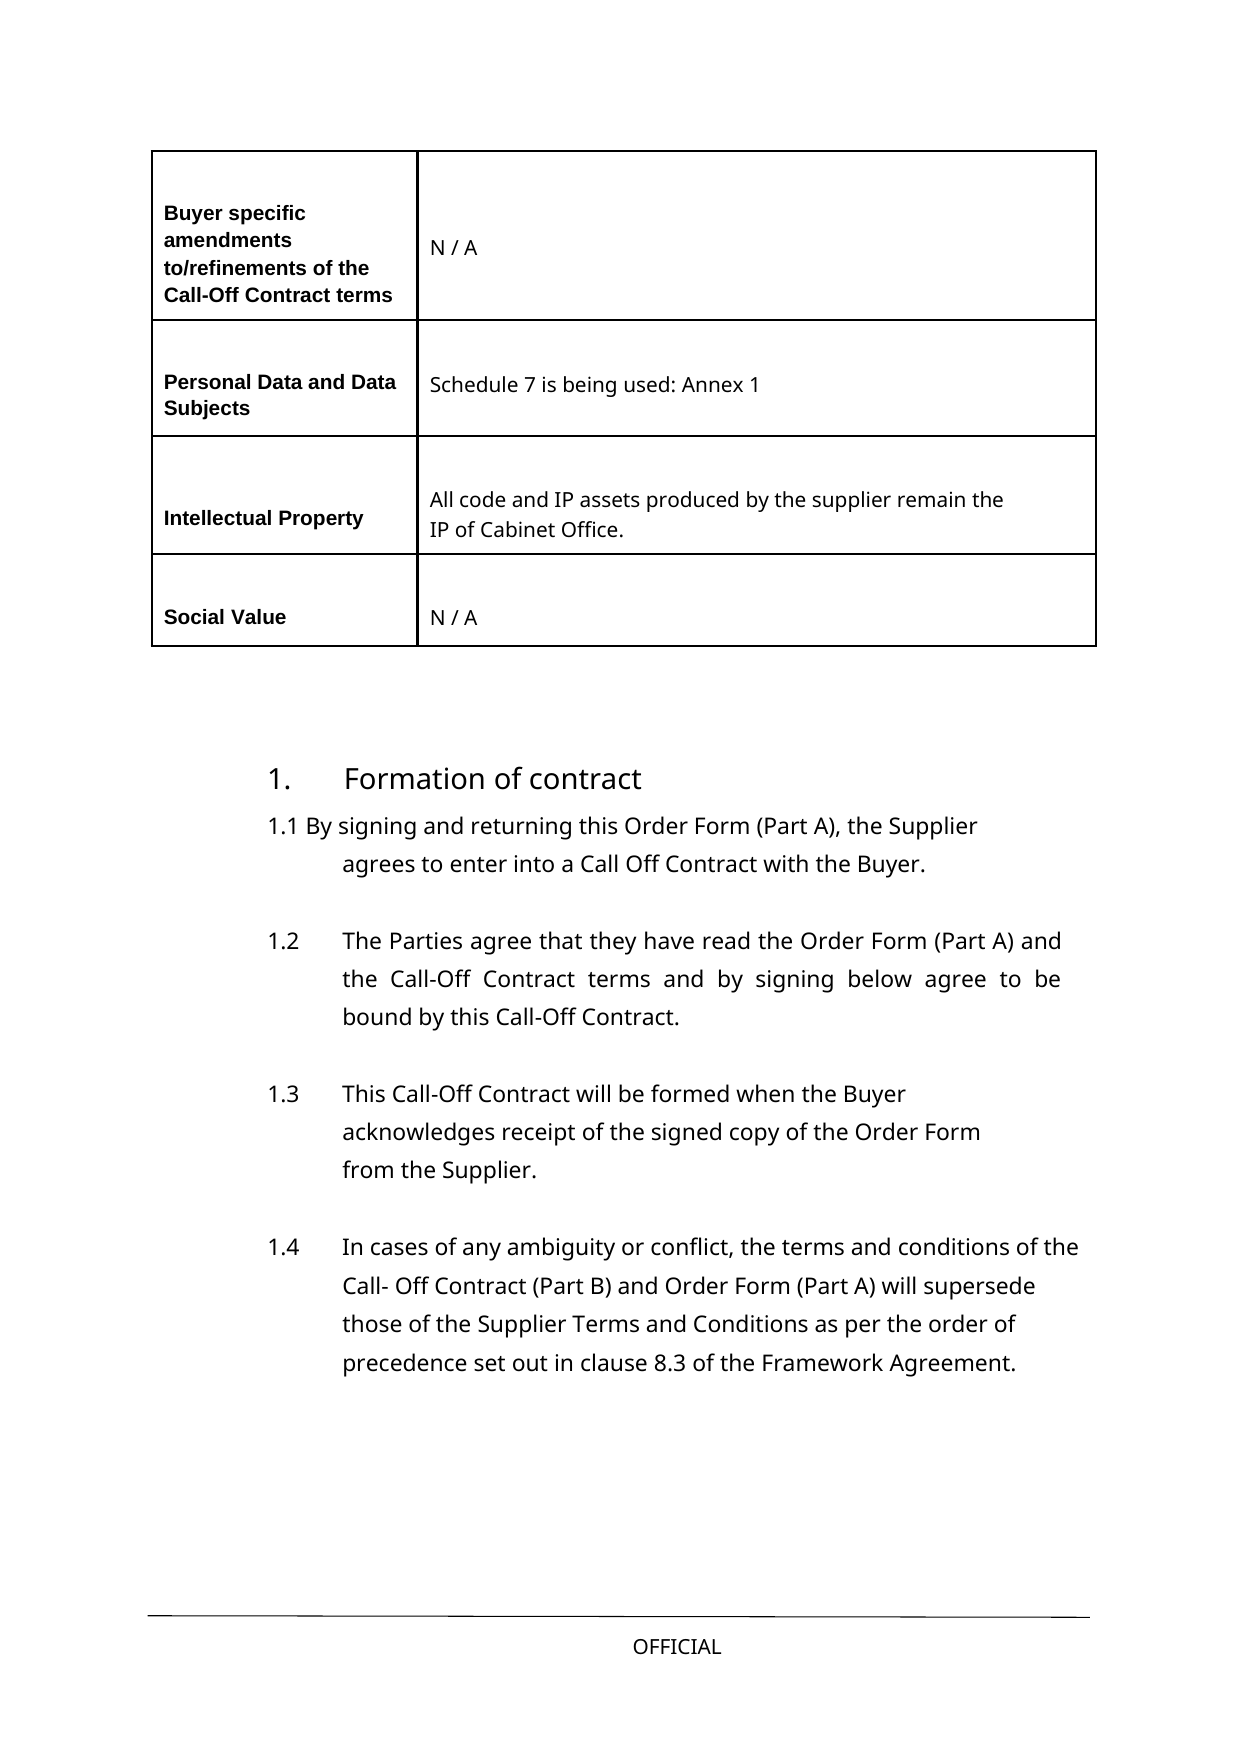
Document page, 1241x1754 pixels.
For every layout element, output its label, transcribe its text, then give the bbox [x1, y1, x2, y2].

table_cell Social Value [153, 555, 416, 644]
list In cases of any ambiguity or conflict, the terms and conditions of the Call- Off Contract (Part B) and Order Form (Part A) will supersede those of the Supplier Terms and Conditions as per the order of precedence set out in clause 8.3 of the Framework Agreement. [267, 1231, 1086, 1378]
table_cell N / A [419, 555, 1095, 644]
table_cell Personal Data and Data Subjects [153, 321, 416, 435]
table_cell Schedule 7 is being used: Annex 1 [419, 321, 1095, 435]
table_header Buyer specific amendments to/refinements of the Call-Off Contract terms [153, 152, 416, 319]
table_cell All code and IP assets produced by the supplier remain the IP of Cabinet Office. [419, 437, 1095, 553]
list The Parties agree that they have read the Order Form (Part A) and the Call-Off Contract terms and by signing below agree to be bound by this Call-Off Contract. [267, 925, 1063, 1033]
table_header N / A [419, 152, 1095, 319]
table_cell Intellectual Property [153, 437, 416, 553]
list This Call-Off Contract will be formed when the Buyer acknowledges receipt of the signed copy of the Order Form from the Supplier. [267, 1078, 1028, 1186]
subtitle Formation of contract [267, 759, 1240, 798]
list By signing and returning this Order Form (Part A), the Supplier agrees to enter into a Call Off Contract with the Buyer. [267, 810, 1042, 879]
